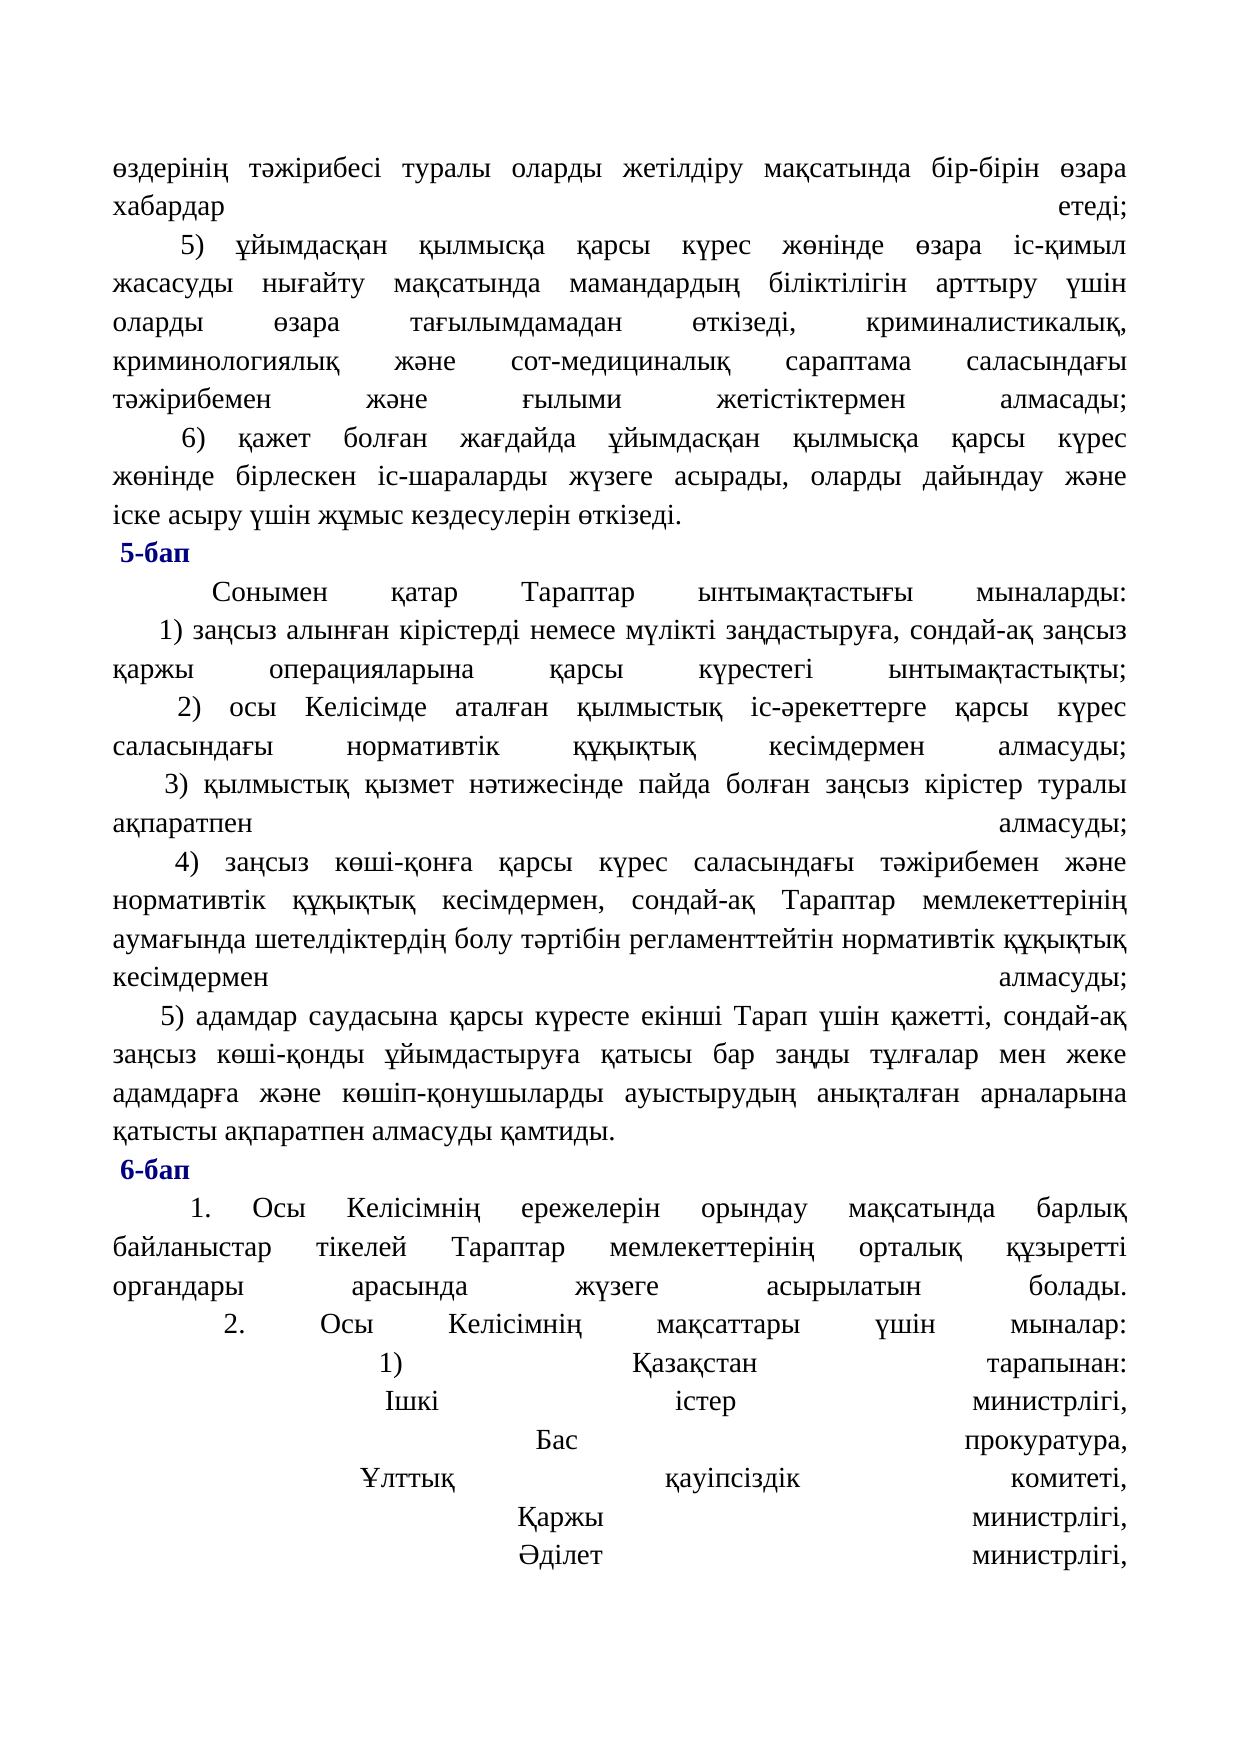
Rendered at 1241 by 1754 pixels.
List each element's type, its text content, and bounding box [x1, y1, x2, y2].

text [112, 1191, 1128, 1571]
text Сонымен қатар Тараптар ынтымақтастығы мыналарды: 1) заңсыз алынған кірістерді немесе мүлікті заңдастыруға, сондай-ақ заңсыз қаржы операцияларына қарсы күрестегі ынтымақтастықты; 2) осы Келісімде аталған қылмыстық іс-әрекеттерге қарсы күрес саласындағы нормативтік құқықтық кесімдермен алмасуды; 3) қылмыстық қызмет нәтижесінде пайда болған заңсыз кірістер туралы ақпаратпен алмасуды; 4) заңсыз көші-қонға қарсы күрес саласындағы тәжірибемен және нормативтік құқықтық кесімдермен, сондай-ақ Тараптар мемлекеттерінің аумағында шетелдіктердің болу тәртібін регламенттейтін нормативтік құқықтық кесімдермен алмасуды; 5) адамдар саудасына қарсы күресте екінші Тарап үшін қажетті, сондай-ақ заңсыз көші-қонды ұйымдастыруға қатысы бар заңды тұлғалар мен жеке адамдарға және көшіп-қонушыларды ауыстырудың анықталған арналарына қатысты ақпаратпен алмасуды қамтиды. [112, 574, 1128, 1147]
text 6-бап [112, 1152, 1128, 1186]
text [112, 150, 1128, 530]
text 5-бап [112, 535, 1128, 569]
